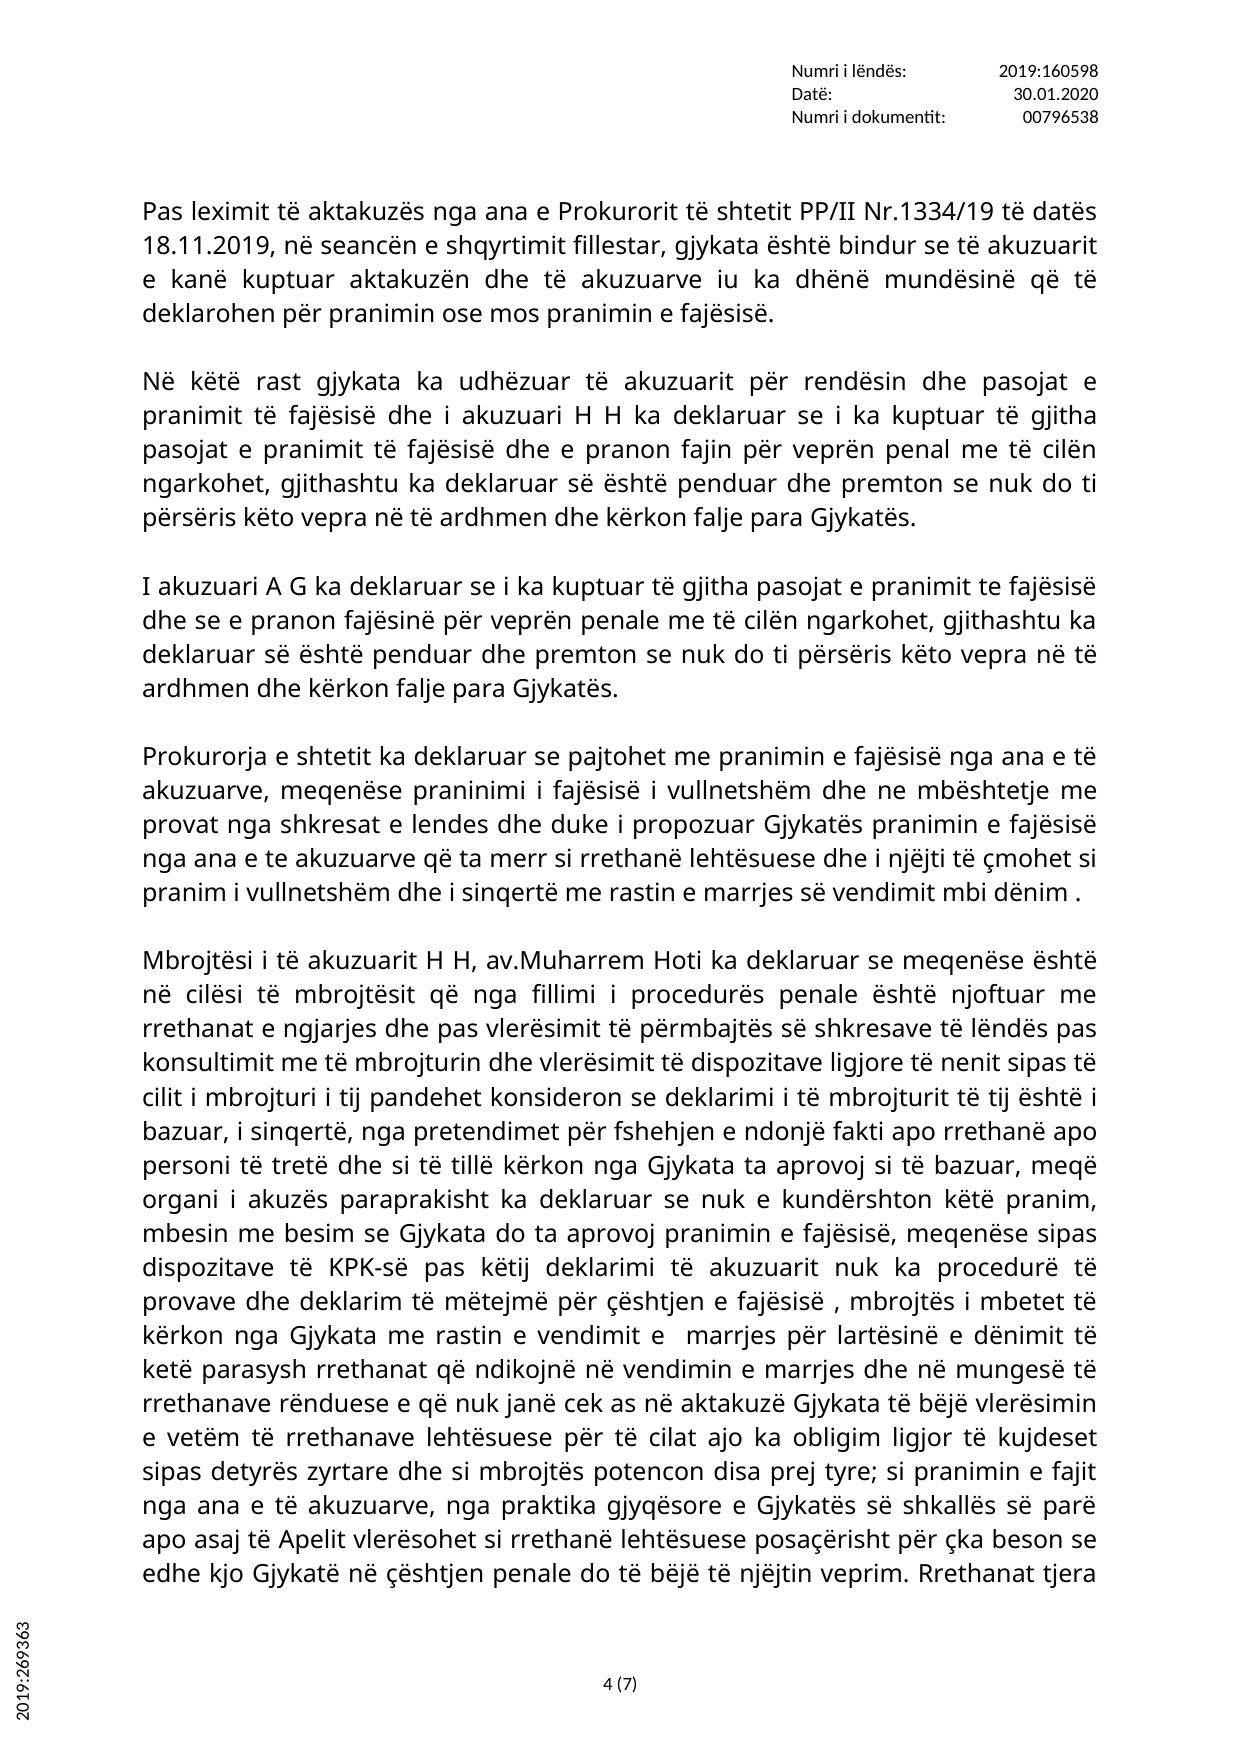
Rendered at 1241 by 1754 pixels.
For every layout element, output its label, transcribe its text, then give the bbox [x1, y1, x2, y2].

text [142, 943, 1098, 1590]
text Pas leximit të aktakuzës nga ana e Prokurorit të shtetit PP/II Nr.1334/19 të datës 18.11.2019, në seancën e shqyrtimit fillestar, gjykata është bindur se të akuzuarit e kanë kuptuar aktakuzën dhe të akuzuarve iu ka dhënë mundësinë që të deklarohen për pranimin ose mos pranimin e fajësisë. [142, 193, 1098, 330]
text I akuzuari A G ka deklaruar se i ka kuptuar të gjitha pasojat e pranimit te fajësisë dhe se e pranon fajësinë për veprën penale me të cilën ngarkohet, gjithashtu ka deklaruar së është penduar dhe premton se nuk do ti përsëris këto vepra në të ardhmen dhe kërkon falje para Gjykatës. [142, 568, 1098, 704]
text Në këtë rast gjykata ka udhëzuar të akuzuarit për rendësin dhe pasojat e pranimit të fajësisë dhe i akuzuari H H ka deklaruar se i ka kuptuar të gjitha pasojat e pranimit të fajësisë dhe e pranon fajin për veprën penal me të cilën ngarkohet, gjithashtu ka deklaruar së është penduar dhe premton se nuk do ti përsëris këto vepra në të ardhmen dhe kërkon falje para Gjykatës. [142, 364, 1098, 534]
text Prokurorja e shtetit ka deklaruar se pajtohet me pranimin e fajësisë nga ana e të akuzuarve, meqenëse praninimi i fajësisë i vullnetshëm dhe ne mbështetje me provat nga shkresat e lendes dhe duke i propozuar Gjykatës pranimin e fajësisë nga ana e te akuzuarve që ta merr si rrethanë lehtësuese dhe i njëjti të çmohet si pranim i vullnetshëm dhe i sinqertë me rastin e marrjes së vendimit mbi dënim . [142, 738, 1098, 909]
